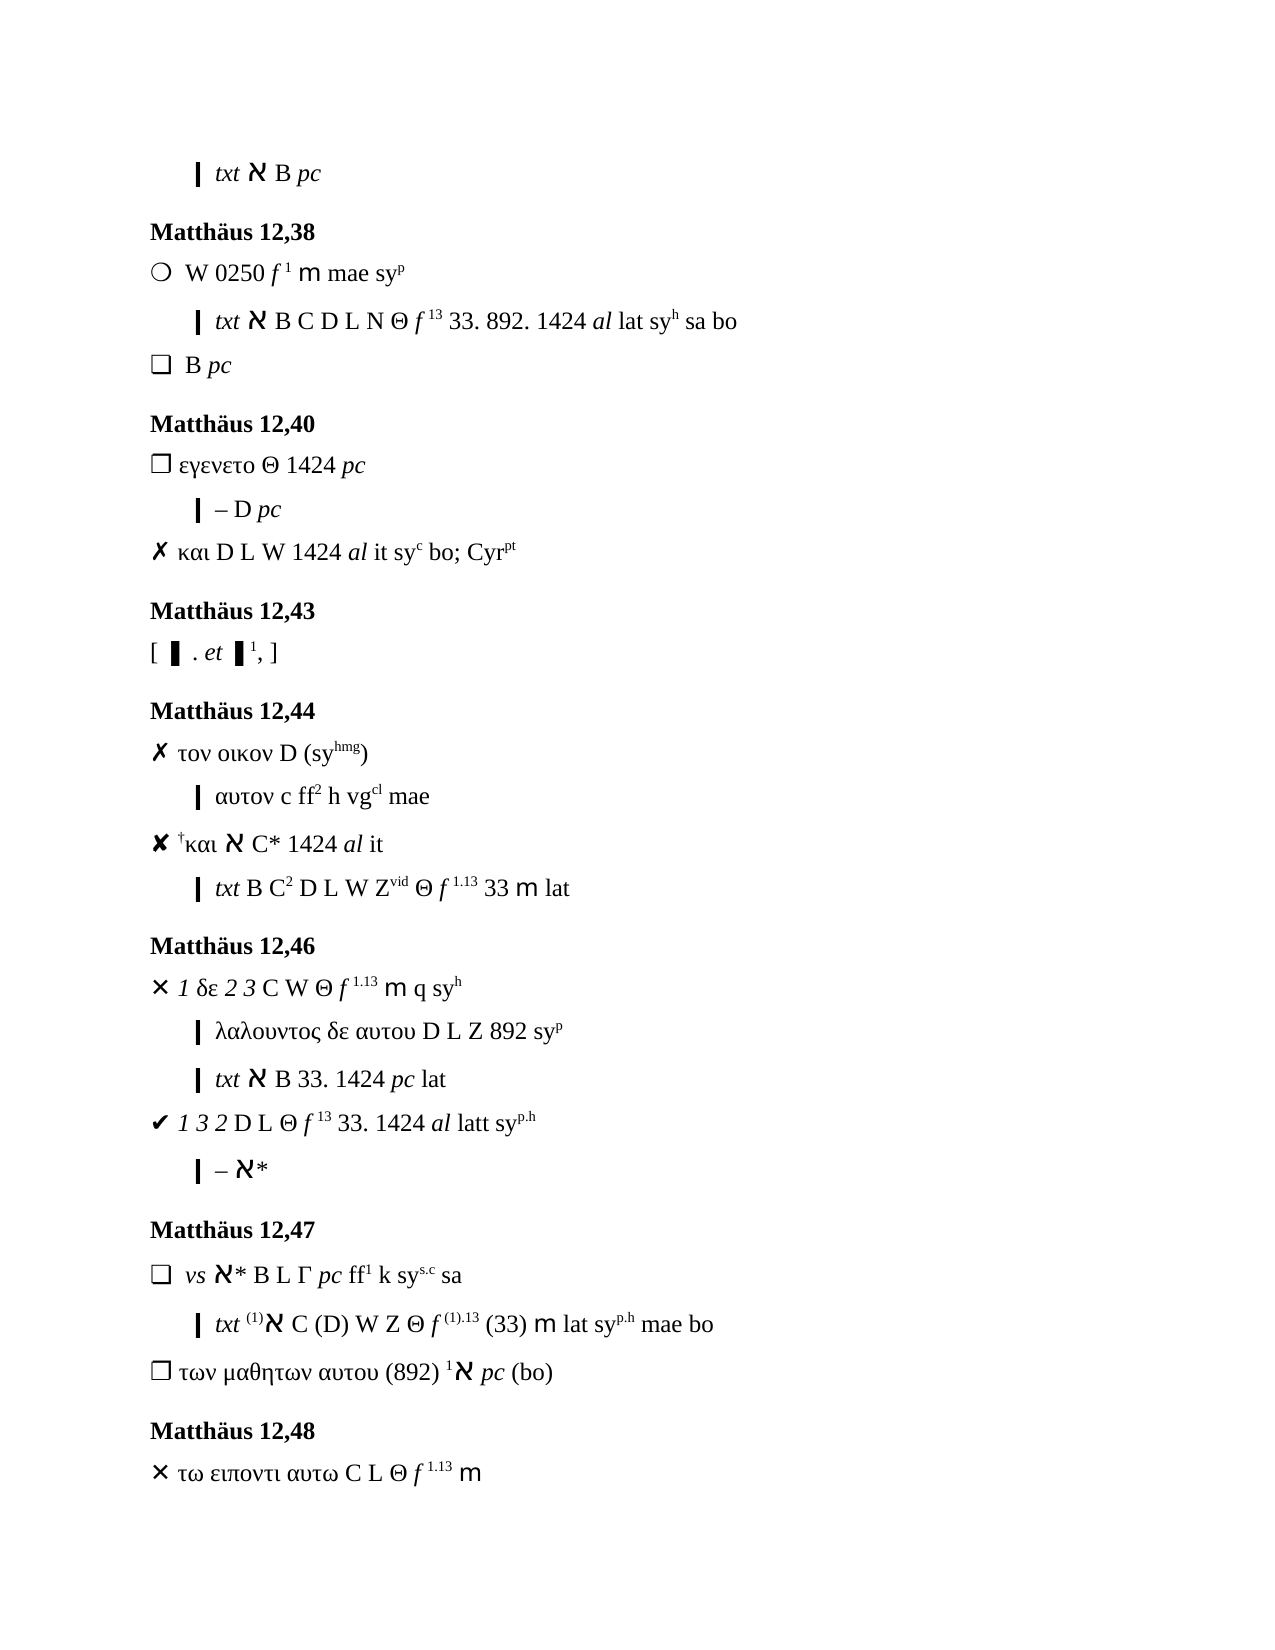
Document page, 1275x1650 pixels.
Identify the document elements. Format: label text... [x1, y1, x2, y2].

text ❏ B pc [150, 347, 1125, 381]
text Matthäus 12,47 [150, 1215, 1125, 1244]
text ❙ αυτον c ff2 h vgcl mae [187, 778, 1125, 812]
text Matthäus 12,48 [150, 1416, 1125, 1445]
text Matthäus 12,38 [150, 217, 1125, 246]
text ❐ των μαθητων αυτου א1 (892) pc (bo) [150, 1349, 1125, 1388]
text ❏ vs א* B L Γ pc ff1 k sys.c sa [150, 1253, 1125, 1292]
text ❙ – א* [187, 1148, 1125, 1187]
text ❙ txt B C2 D L W Zvid Θ f 1.13 33 m lat [187, 869, 1125, 903]
text ✕ 1 δε 2 3 C W Θ f 1.13 m q syh [150, 969, 1125, 1003]
text Matthäus 12,40 [150, 409, 1125, 437]
text ✘ †και א C* 1424 al it [150, 821, 1125, 860]
text ✔ 1 3 2 D L Θ f 13 33. 1424 al latt syp.h [150, 1104, 1125, 1139]
text ❙ λαλουντος δε αυτου D L Z 892 syp [187, 1013, 1125, 1047]
text ❙ txt א B pc [187, 150, 1125, 189]
text [ ❚ . et ❚1, ] [150, 634, 1125, 668]
text Matthäus 12,46 [150, 931, 1125, 960]
text ❍ W 0250 f 1 m mae syp [150, 255, 1125, 289]
text ❙ txt א B C D L N Θ f 13 33. 892. 1424 al lat syh sa bo [187, 298, 1125, 337]
text Matthäus 12,43 [150, 596, 1125, 624]
text ✗ τον οικον D (syhmg) [150, 734, 1125, 768]
text ❙ txt א(1) C (D) W Z Θ f (1).13 (33) m lat syp.h mae bo [187, 1301, 1125, 1340]
text Matthäus 12,44 [150, 696, 1125, 725]
text ❙ txt א B 33. 1424 pc lat [187, 1056, 1125, 1095]
text ❙ – D pc [187, 490, 1125, 524]
text ❐ εγενετο Θ 1424 pc [150, 447, 1125, 481]
text ✗ και D L W 1424 al it syc bo; Cyrpt [150, 534, 1125, 568]
text ✕ τω ειποντι αυτω C L Θ f 1.13 m [150, 1454, 1125, 1488]
